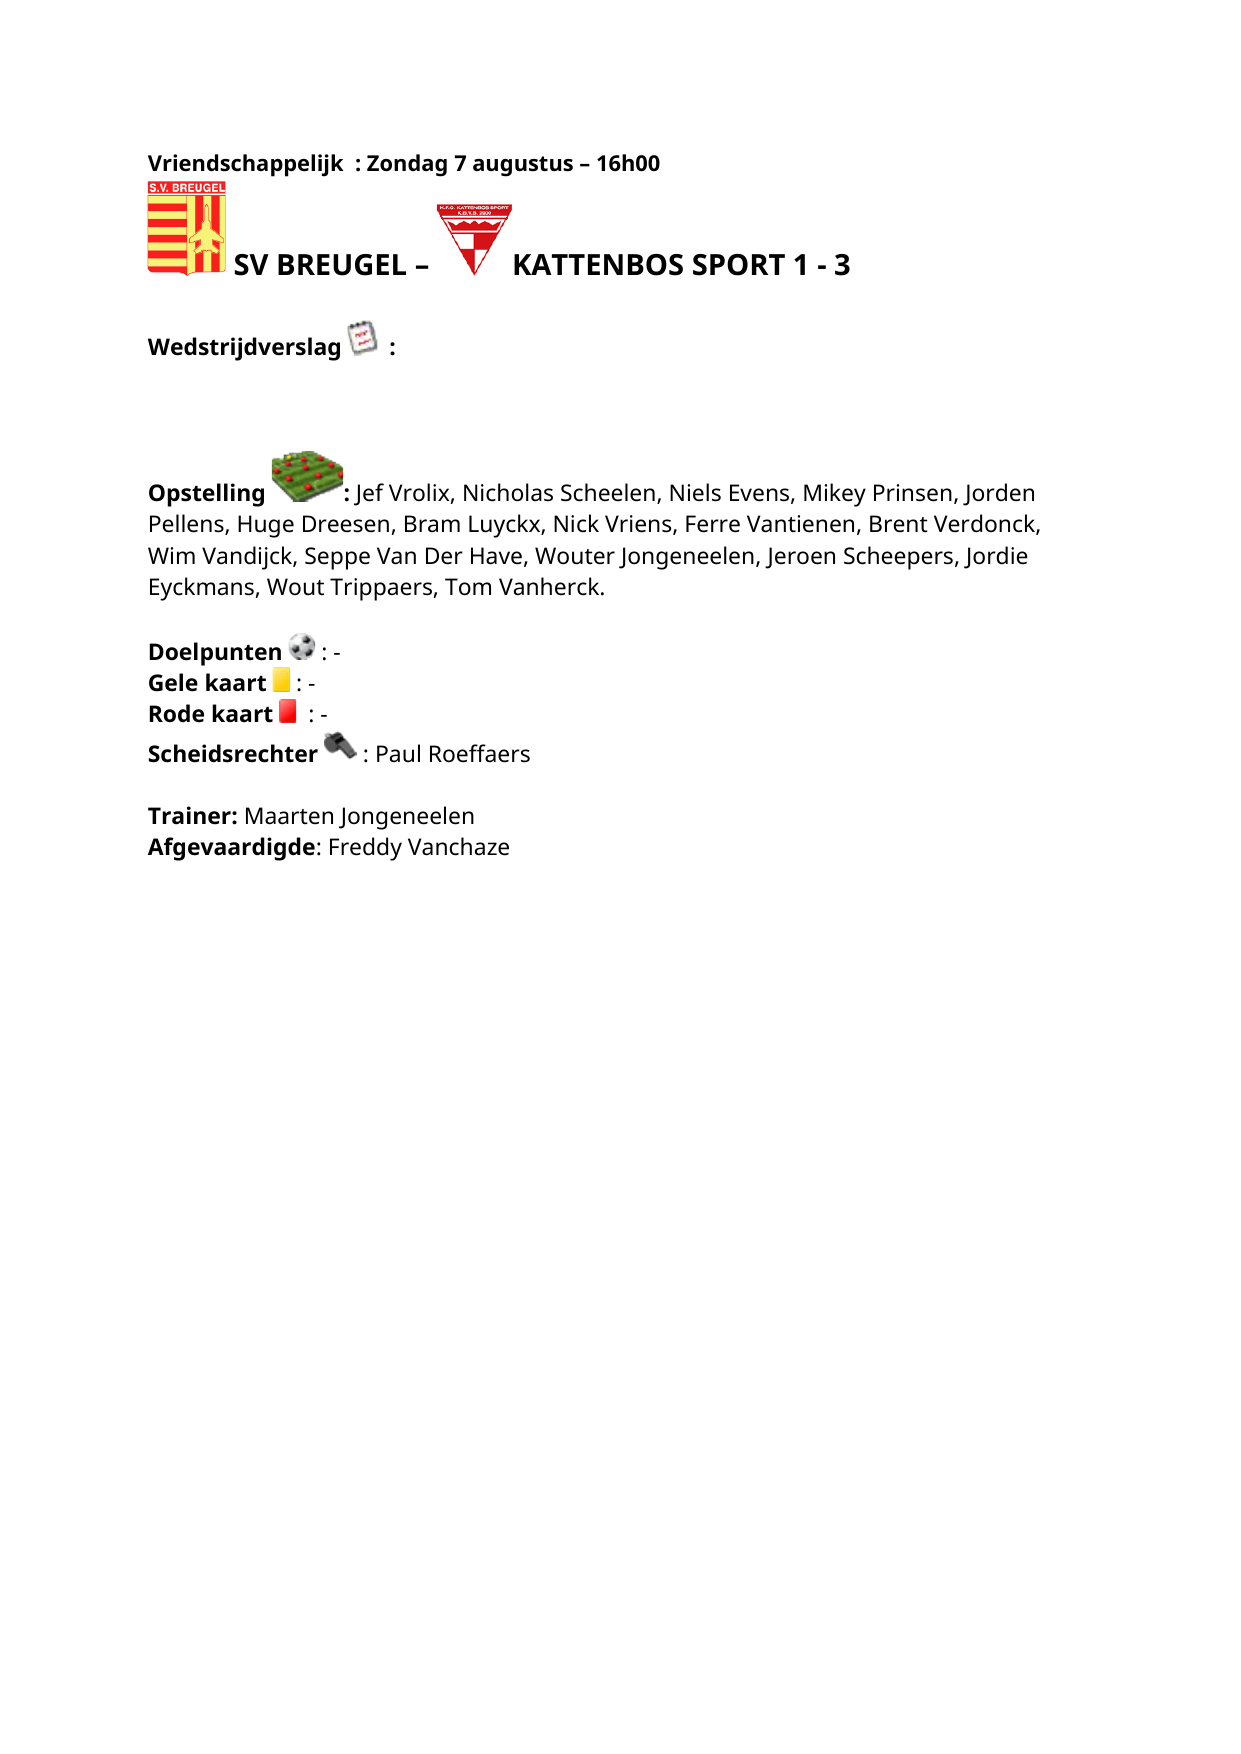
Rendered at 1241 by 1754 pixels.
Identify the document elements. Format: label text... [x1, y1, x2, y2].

picture [271, 451, 344, 502]
text Opstelling : Jef Vrolix, Nicholas Scheelen, Niels Evens, Mikey Prinsen, Jorden Pellens, Huge Dreesen, Bram Luyckx, Nick Vriens, Ferre Vantienen, Brent Verdonck, Wim Vandijck, Seppe Van Der Have, Wouter Jongeneelen, Jeroen Scheepers, Jordie Eyckmans, Wout Trippaers, Tom Vanherck. [148, 452, 1093, 602]
picture [288, 633, 315, 660]
text Doelpunten : - Gele kaart : - [148, 633, 1093, 698]
text Afgevaardigde: Freddy Vanchaze [148, 831, 1093, 863]
picture [436, 204, 512, 276]
picture [324, 729, 357, 762]
picture [272, 667, 291, 692]
text Wedstrijdverslag : [148, 319, 1093, 422]
picture [279, 699, 297, 723]
text Trainer: Maarten Jongeneelen [148, 800, 1093, 831]
picture [347, 319, 378, 356]
text Vriendschappelijk : Zondag 7 augustus – 16h00 SV BREUGEL – KATTENBOS SPORT 1 - 3 [148, 148, 1093, 284]
picture [147, 181, 226, 276]
text Rode kaart : - Scheidsrechter : Paul Roeffaers [148, 698, 1093, 769]
